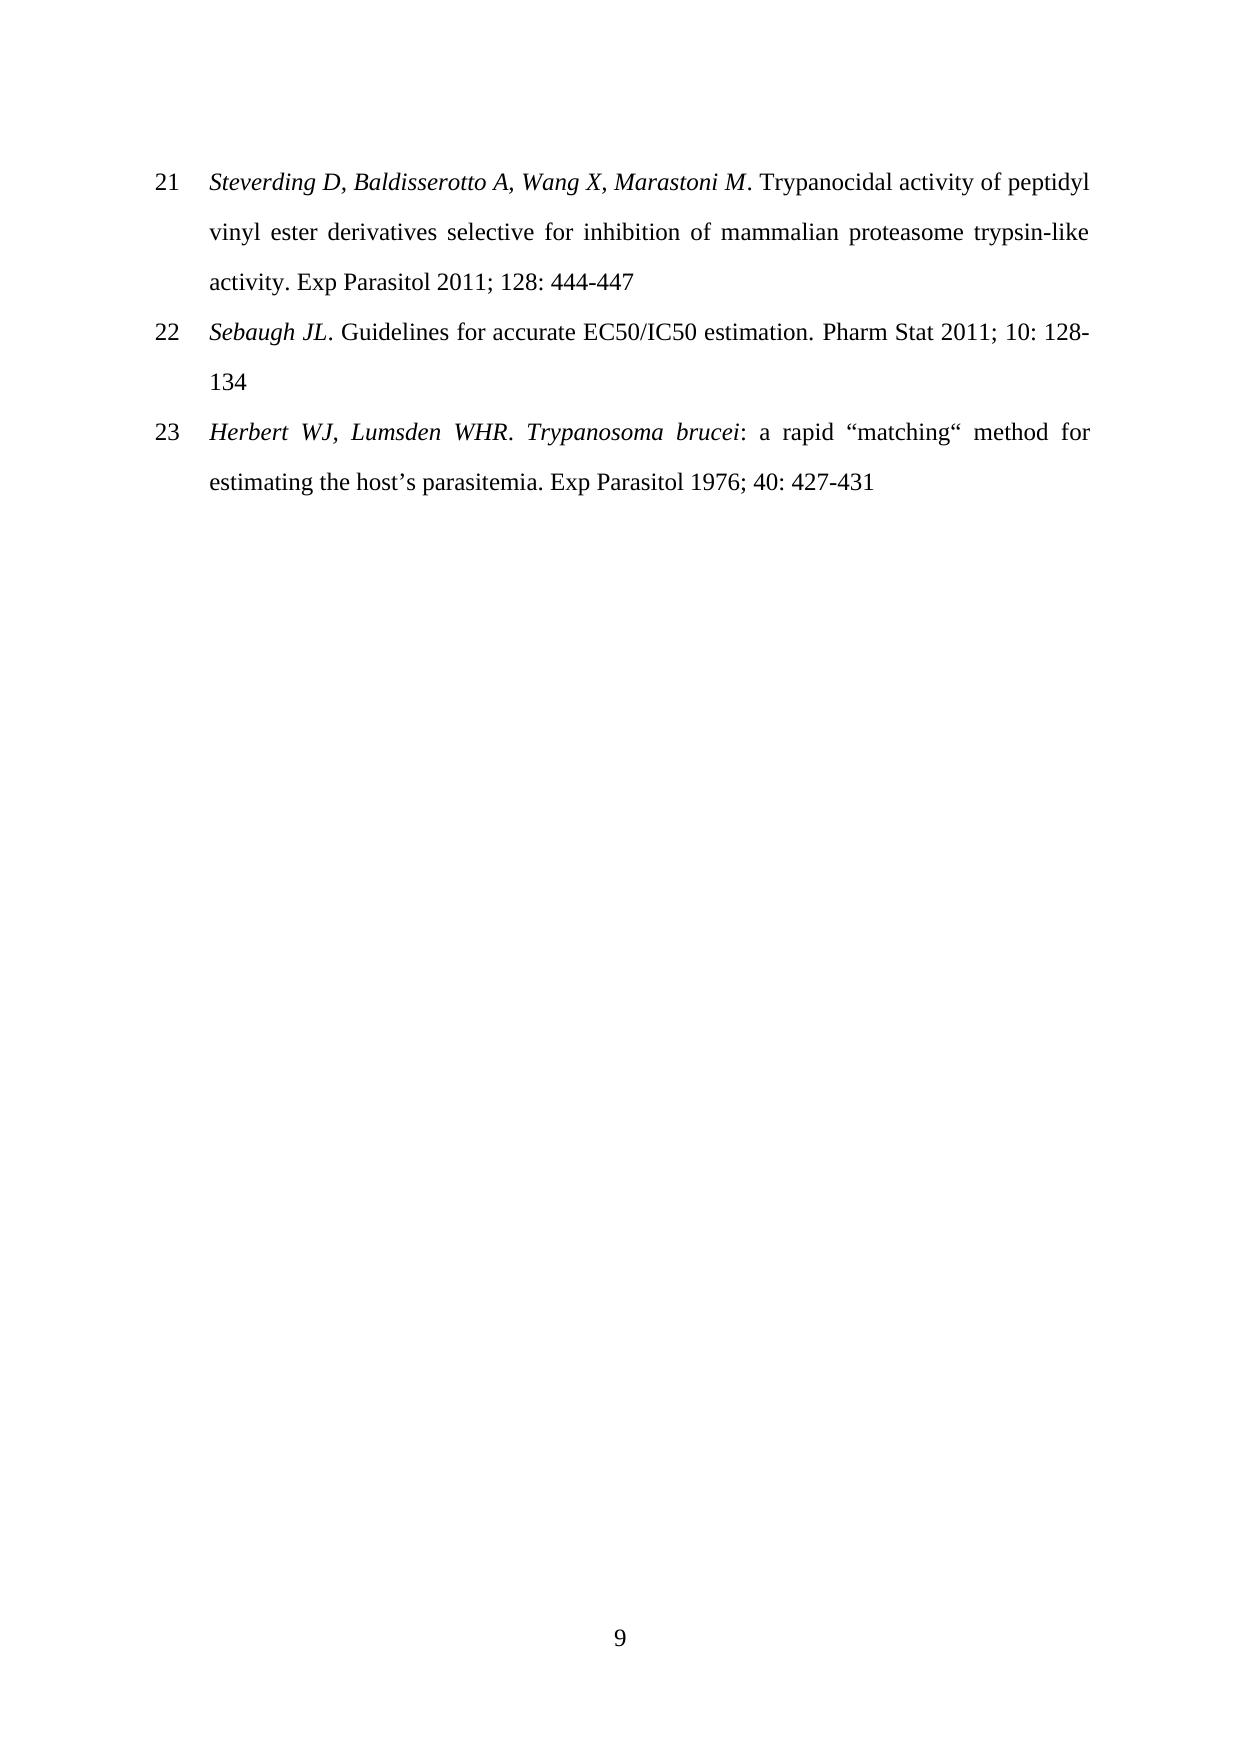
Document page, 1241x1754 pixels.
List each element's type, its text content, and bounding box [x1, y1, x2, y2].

text 21 Steverding D, Baldisserotto A, Wang X, Marastoni M. Trypanocidal activity of peptidyl vinyl ester derivatives selective for inhibition of mammalian proteasome trypsin-like activity. Exp Parasitol 2011; 128: 444-447 [150, 150, 1090, 300]
text 23 Herbert WJ, Lumsden WHR. Trypanosoma brucei: a rapid “matching“ method for estimating the host’s parasitemia. Exp Parasitol 1976; 40: 427-431 [150, 400, 1090, 500]
text 22 Sebaugh JL. Guidelines for accurate EC50/IC50 estimation. Pharm Stat 2011; 10: 128-134 [150, 300, 1090, 400]
